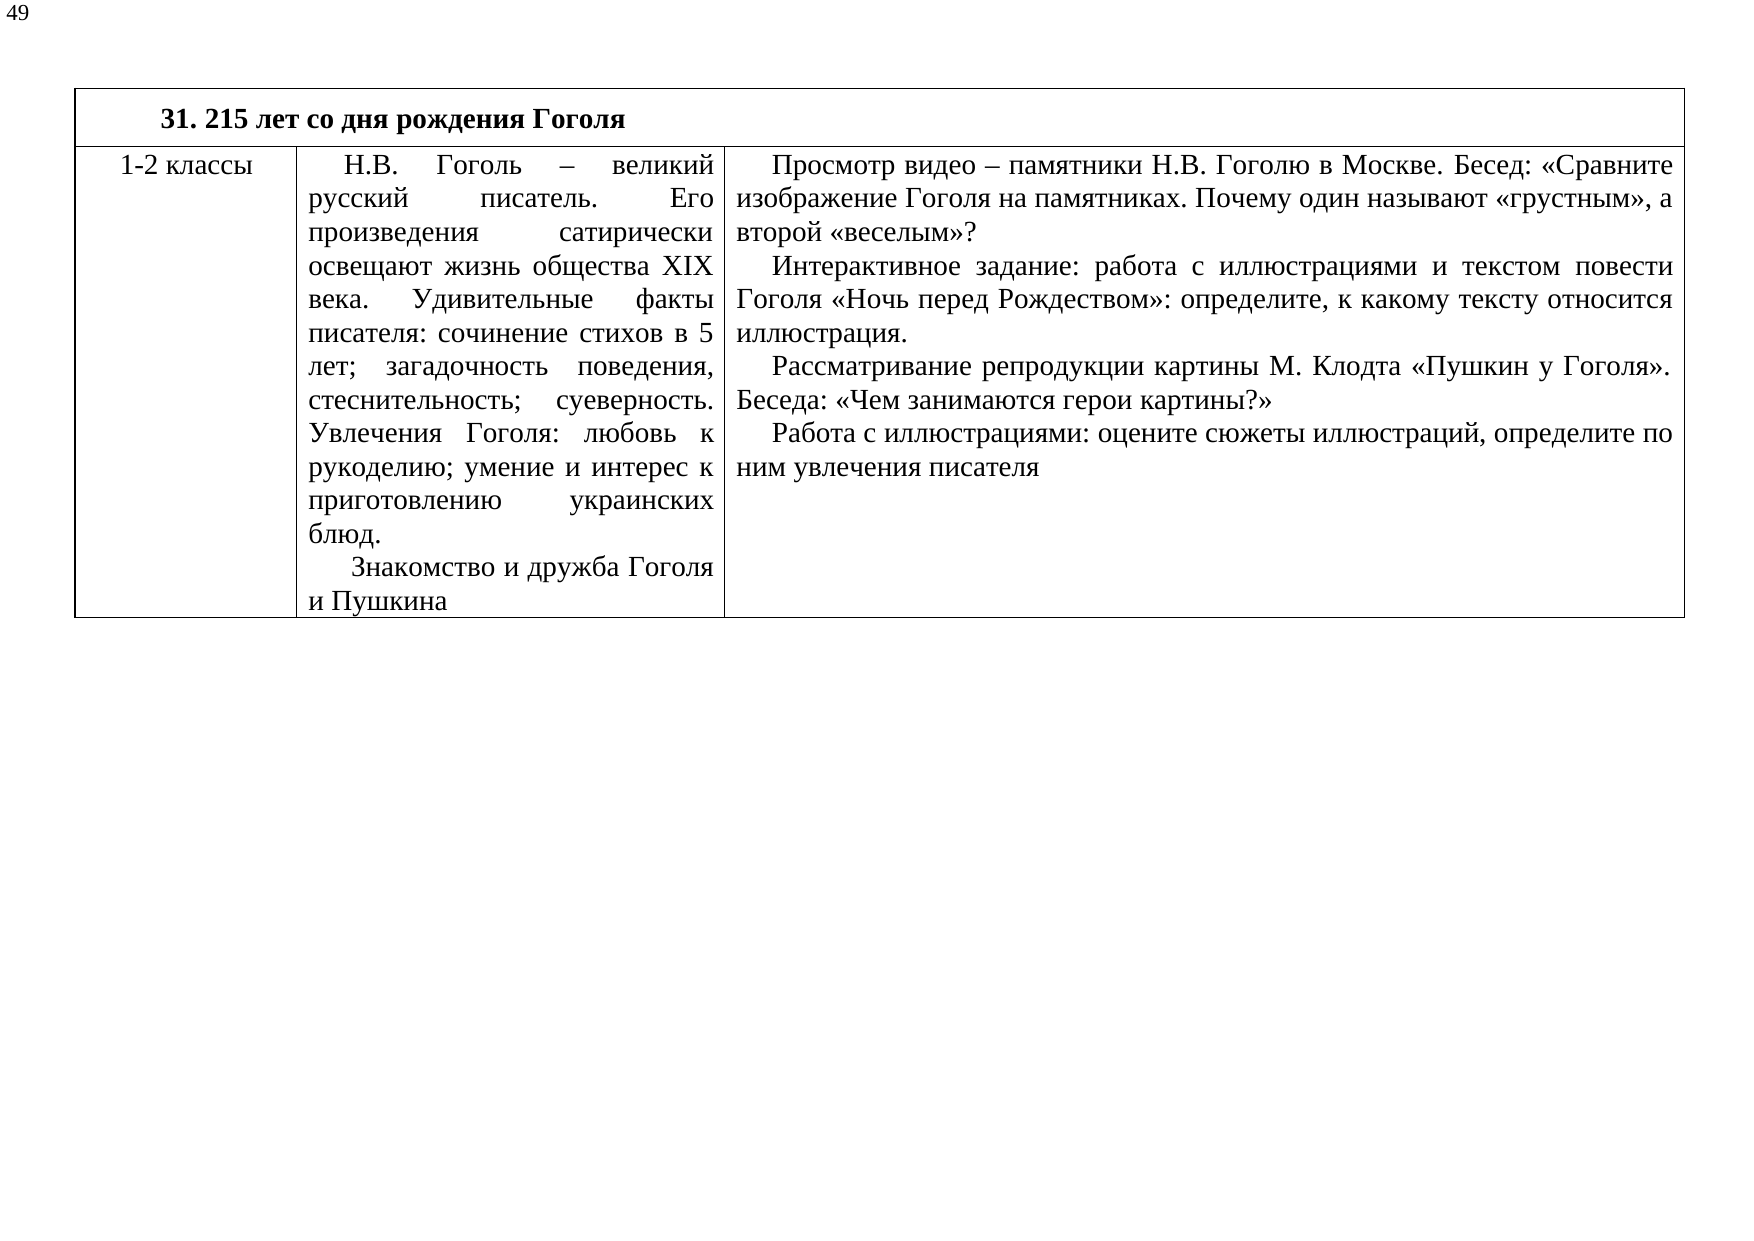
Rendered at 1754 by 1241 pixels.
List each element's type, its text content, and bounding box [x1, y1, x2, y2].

table_cell Просмотр видео – памятники Н.В. Гоголю в Москве. Бесед: «Сравните изображение Гоголя на памятниках. Почему один называют «грустным», а второй «веселым»? Интерактивное задание: работа с иллюстрациями и текстом повести Гоголя «Ночь перед Рождеством»: определите, к какому тексту относится иллюстрация. Рассматривание репродукции картины М. Клодта «Пушкин у Гоголя». Беседа: «Чем занимаются герои картины?» Работа с иллюстрациями: оцените сюжеты иллюстраций, определите по ним увлечения писателя [725, 147, 1684, 617]
table_cell 1-2 классы [76, 147, 296, 617]
table_header 31. 215 лет со дня рождения Гоголя [76, 89, 1684, 146]
table_cell Н.В. Гоголь – великий русский писатель. Его произведения сатирически освещают жизнь общества XIX века. Удивительные факты писателя: сочинение стихов в 5 лет; загадочность поведения, стеснительность; суеверность. Увлечения Гоголя: любовь к рукоделию; умение и интерес к приготовлению украинских блюд. Знакомство и дружба Гоголя и Пушкина [297, 147, 724, 617]
